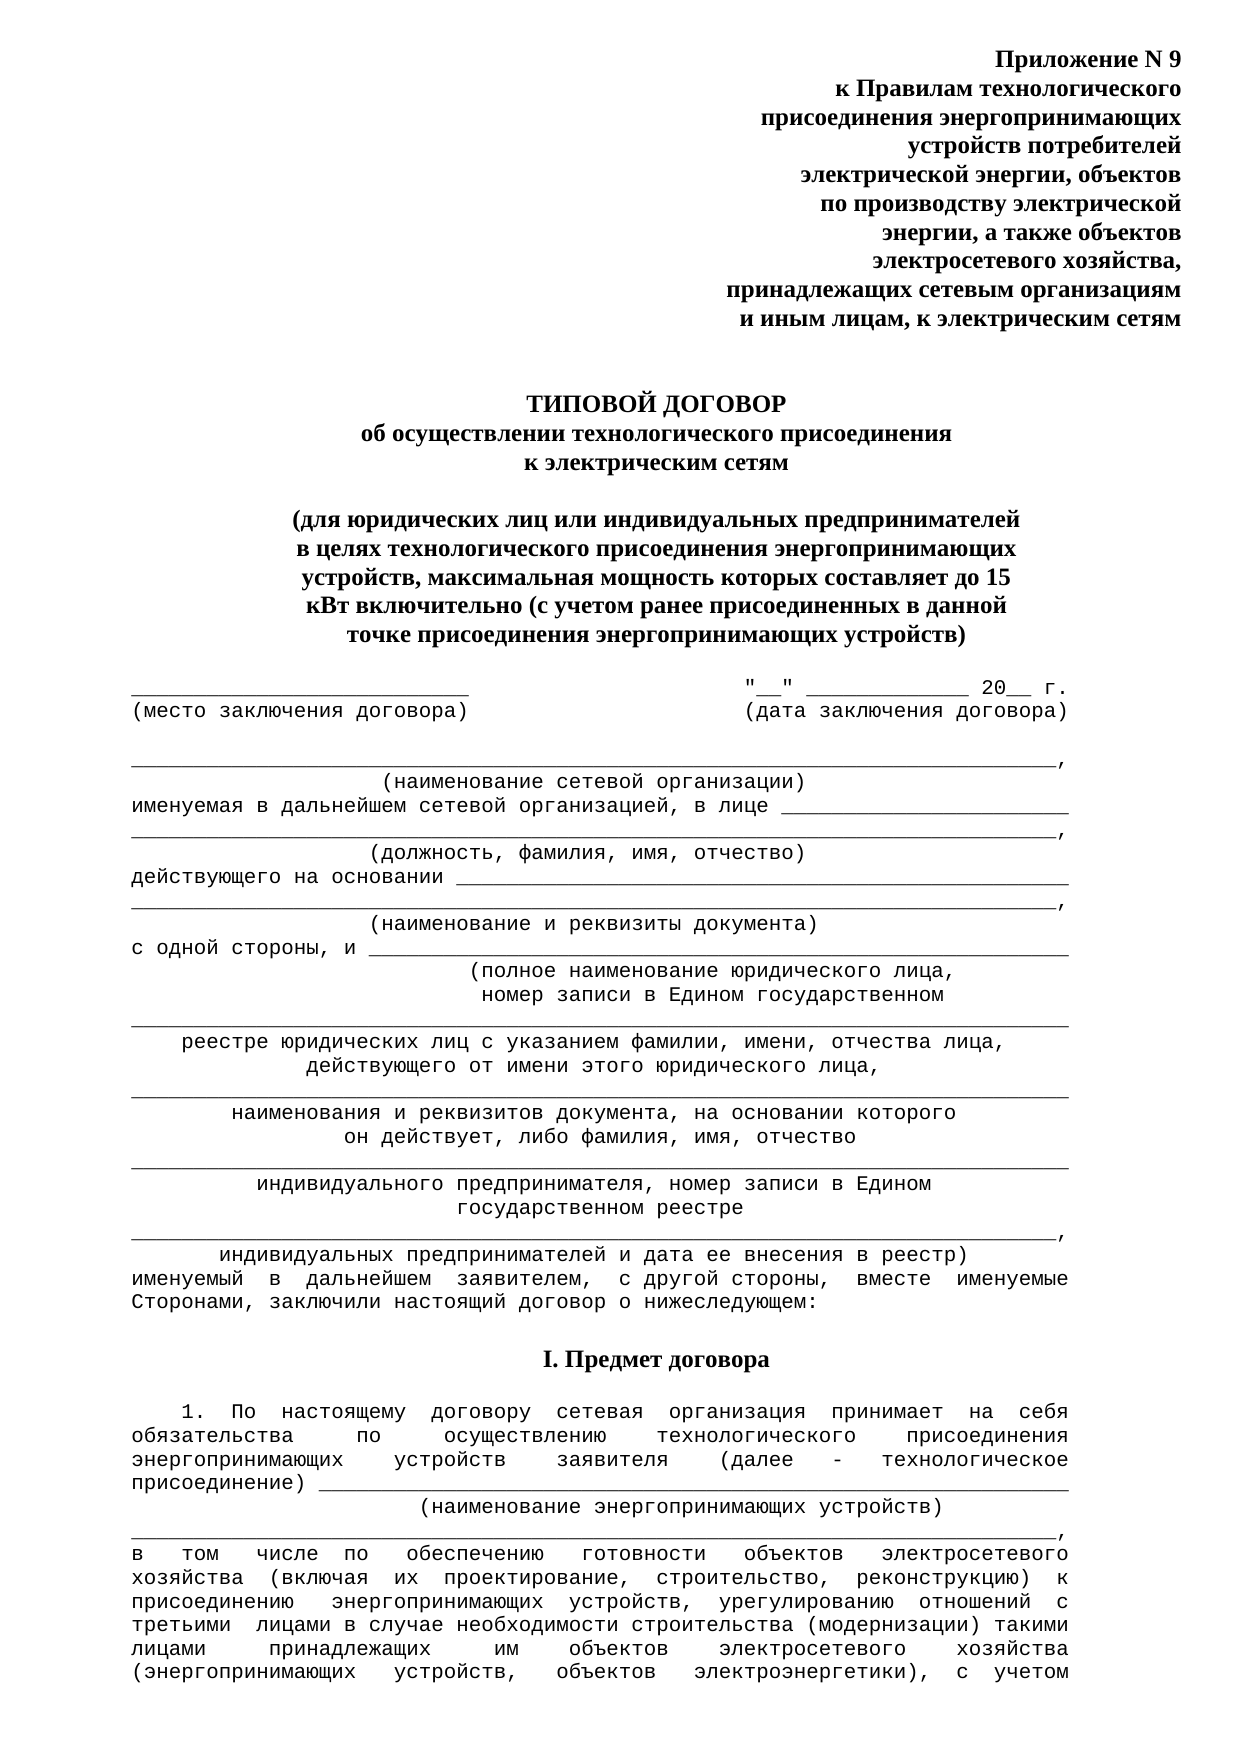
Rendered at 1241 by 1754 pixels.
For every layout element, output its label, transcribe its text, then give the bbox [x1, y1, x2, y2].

text электрической энергии, объектов [131, 159, 1181, 188]
text кВт включительно (с учетом ранее присоединенных в данной [131, 591, 1181, 619]
text ___________________________________________________________________________ [131, 1079, 1181, 1102]
text к электрическим сетям [131, 447, 1181, 476]
text Сторонами, заключили настоящий договор о нижеследующем: [131, 1292, 1181, 1315]
text об осуществлении технологического присоединения [131, 418, 1181, 447]
text индивидуальных предпринимателей и дата ее внесения в реестр) [131, 1244, 1181, 1268]
text __________________________________________________________________________, [131, 748, 1181, 771]
text энергии, а также объектов [131, 217, 1181, 246]
text __________________________________________________________________________, [131, 1520, 1181, 1543]
text в том числе по обеспечению готовности объектов электросетевого [131, 1543, 1181, 1567]
text присоединению энергопринимающих устройств, урегулированию отношений с [131, 1591, 1181, 1614]
text ___________________________ "__" _____________ 20__ г. [131, 677, 1181, 700]
text и иным лицам, к электрическим сетям [131, 303, 1181, 332]
text лицами принадлежащих им объектов электросетевого хозяйства [131, 1638, 1181, 1662]
text к Правилам технологического [131, 73, 1181, 102]
text реестре юридических лиц с указанием фамилии, имени, отчества лица, [131, 1031, 1181, 1055]
text третьими лицами в случае необходимости строительства (модернизации) такими [131, 1614, 1181, 1638]
text (полное наименование юридического лица, [131, 961, 1181, 984]
text __________________________________________________________________________, [131, 889, 1181, 913]
text ТИПОВОЙ ДОГОВОР [131, 389, 1181, 418]
text электросетевого хозяйства, [131, 246, 1181, 274]
text номер записи в Едином государственном [131, 984, 1181, 1008]
text индивидуального предпринимателя, номер записи в Едином [131, 1173, 1181, 1197]
text точке присоединения энергопринимающих устройств) [131, 619, 1181, 648]
text 1. По настоящему договору сетевая организация принимает на себя [131, 1401, 1181, 1425]
text действующего от имени этого юридического лица, [131, 1055, 1181, 1079]
text ___________________________________________________________________________ [131, 1150, 1181, 1173]
text устройств, максимальная мощность которых составляет до 15 [131, 562, 1181, 591]
text I. Предмет договора [131, 1344, 1181, 1373]
text наименования и реквизитов документа, на основании которого [131, 1102, 1181, 1126]
text он действует, либо фамилия, имя, отчество [131, 1126, 1181, 1150]
text (наименование сетевой организации) [131, 771, 1181, 795]
text (должность, фамилия, имя, отчество) [131, 842, 1181, 866]
text (место заключения договора) (дата заключения договора) [131, 700, 1181, 724]
text (для юридических лиц или индивидуальных предпринимателей [131, 504, 1181, 533]
text устройств потребителей [131, 131, 1181, 159]
text присоединения энергопринимающих [131, 102, 1181, 131]
text в целях технологического присоединения энергопринимающих [131, 533, 1181, 562]
text (энергопринимающих устройств, объектов электроэнергетики), с учетом [131, 1662, 1181, 1685]
text принадлежащих сетевым организациям [131, 274, 1181, 303]
text по производству электрической [131, 188, 1181, 217]
text присоединение) ____________________________________________________________ [131, 1472, 1181, 1496]
text ___________________________________________________________________________ [131, 1008, 1181, 1031]
text (наименование и реквизиты документа) [131, 913, 1181, 937]
text действующего на основании _________________________________________________ [131, 866, 1181, 889]
text (наименование энергопринимающих устройств) [131, 1496, 1181, 1520]
text именуемая в дальнейшем сетевой организацией, в лице _______________________ [131, 795, 1181, 819]
text __________________________________________________________________________, [131, 819, 1181, 842]
text государственном реестре [131, 1197, 1181, 1221]
text Приложение N 9 [131, 44, 1181, 73]
text именуемый в дальнейшем заявителем, с другой стороны, вместе именуемые [131, 1268, 1181, 1292]
text обязательства по осуществлению технологического присоединения [131, 1425, 1181, 1449]
text энергопринимающих устройств заявителя (далее - технологическое [131, 1449, 1181, 1472]
text __________________________________________________________________________, [131, 1221, 1181, 1244]
text с одной стороны, и ________________________________________________________ [131, 937, 1181, 961]
text хозяйства (включая их проектирование, строительство, реконструкцию) к [131, 1567, 1181, 1591]
